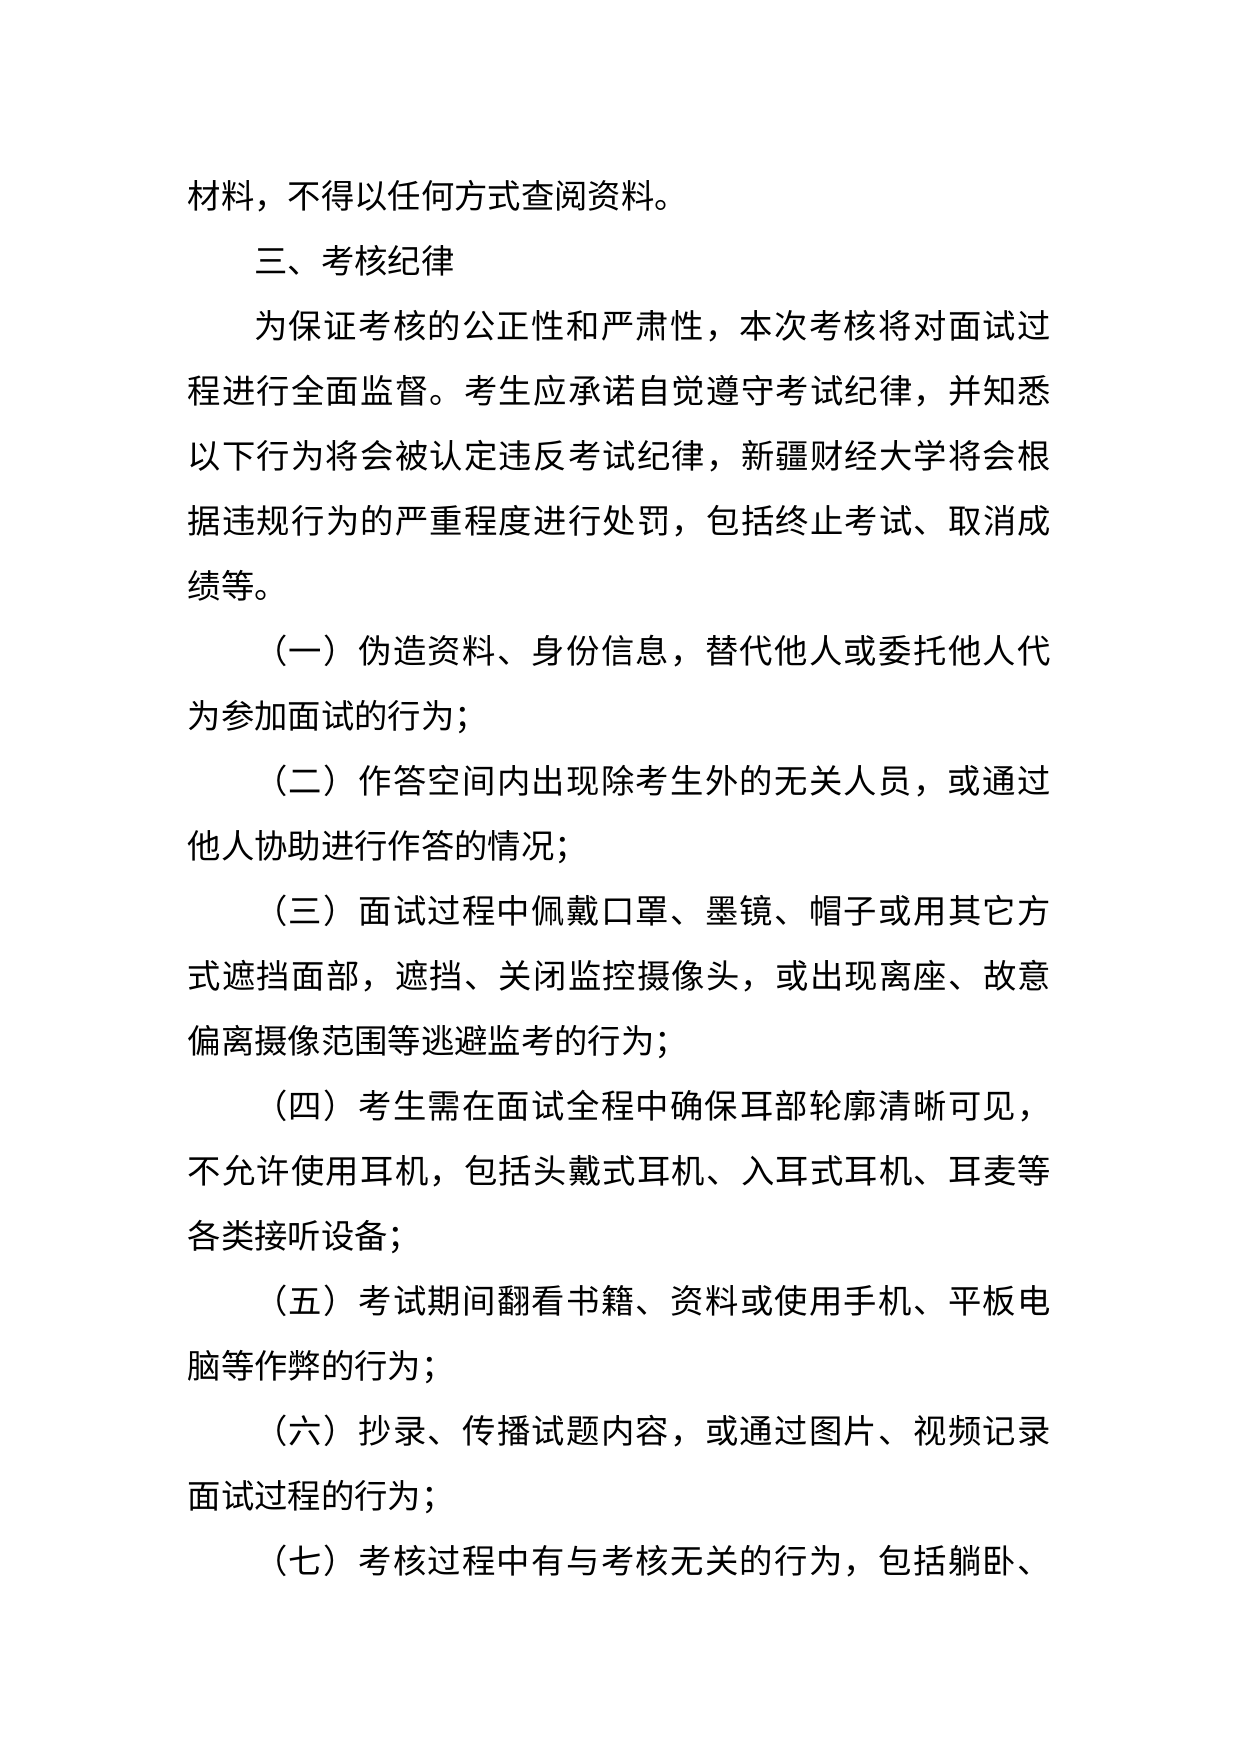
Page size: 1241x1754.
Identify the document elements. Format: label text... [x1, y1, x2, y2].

text 为保证考核的公正性和严肃性，本次考核将对面试过程进行全面监督。考生应承诺自觉遵守考试纪律，并知悉以下行为将会被认定违反考试纪律，新疆财经大学将会根据违规行为的严重程度进行处罚，包括终止考试、取消成绩等。 [187, 292, 1053, 617]
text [187, 162, 1053, 227]
text 三、考核纪律 [187, 227, 1053, 292]
text （六）抄录、传播试题内容，或通过图片、视频记录面试过程的行为； [187, 1397, 1053, 1527]
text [187, 1527, 1053, 1592]
text （二）作答空间内出现除考生外的无关人员，或通过他人协助进行作答的情况； [187, 747, 1053, 877]
text （四）考生需在面试全程中确保耳部轮廓清晰可见，不允许使用耳机，包括头戴式耳机、入耳式耳机、耳麦等各类接听设备； [187, 1072, 1053, 1267]
text （三）面试过程中佩戴口罩、墨镜、帽子或用其它方式遮挡面部，遮挡、关闭监控摄像头，或出现离座、故意偏离摄像范围等逃避监考的行为； [187, 877, 1053, 1072]
text （一）伪造资料、身份信息，替代他人或委托他人代为参加面试的行为； [187, 617, 1053, 747]
text （五）考试期间翻看书籍、资料或使用手机、平板电脑等作弊的行为； [187, 1267, 1053, 1397]
